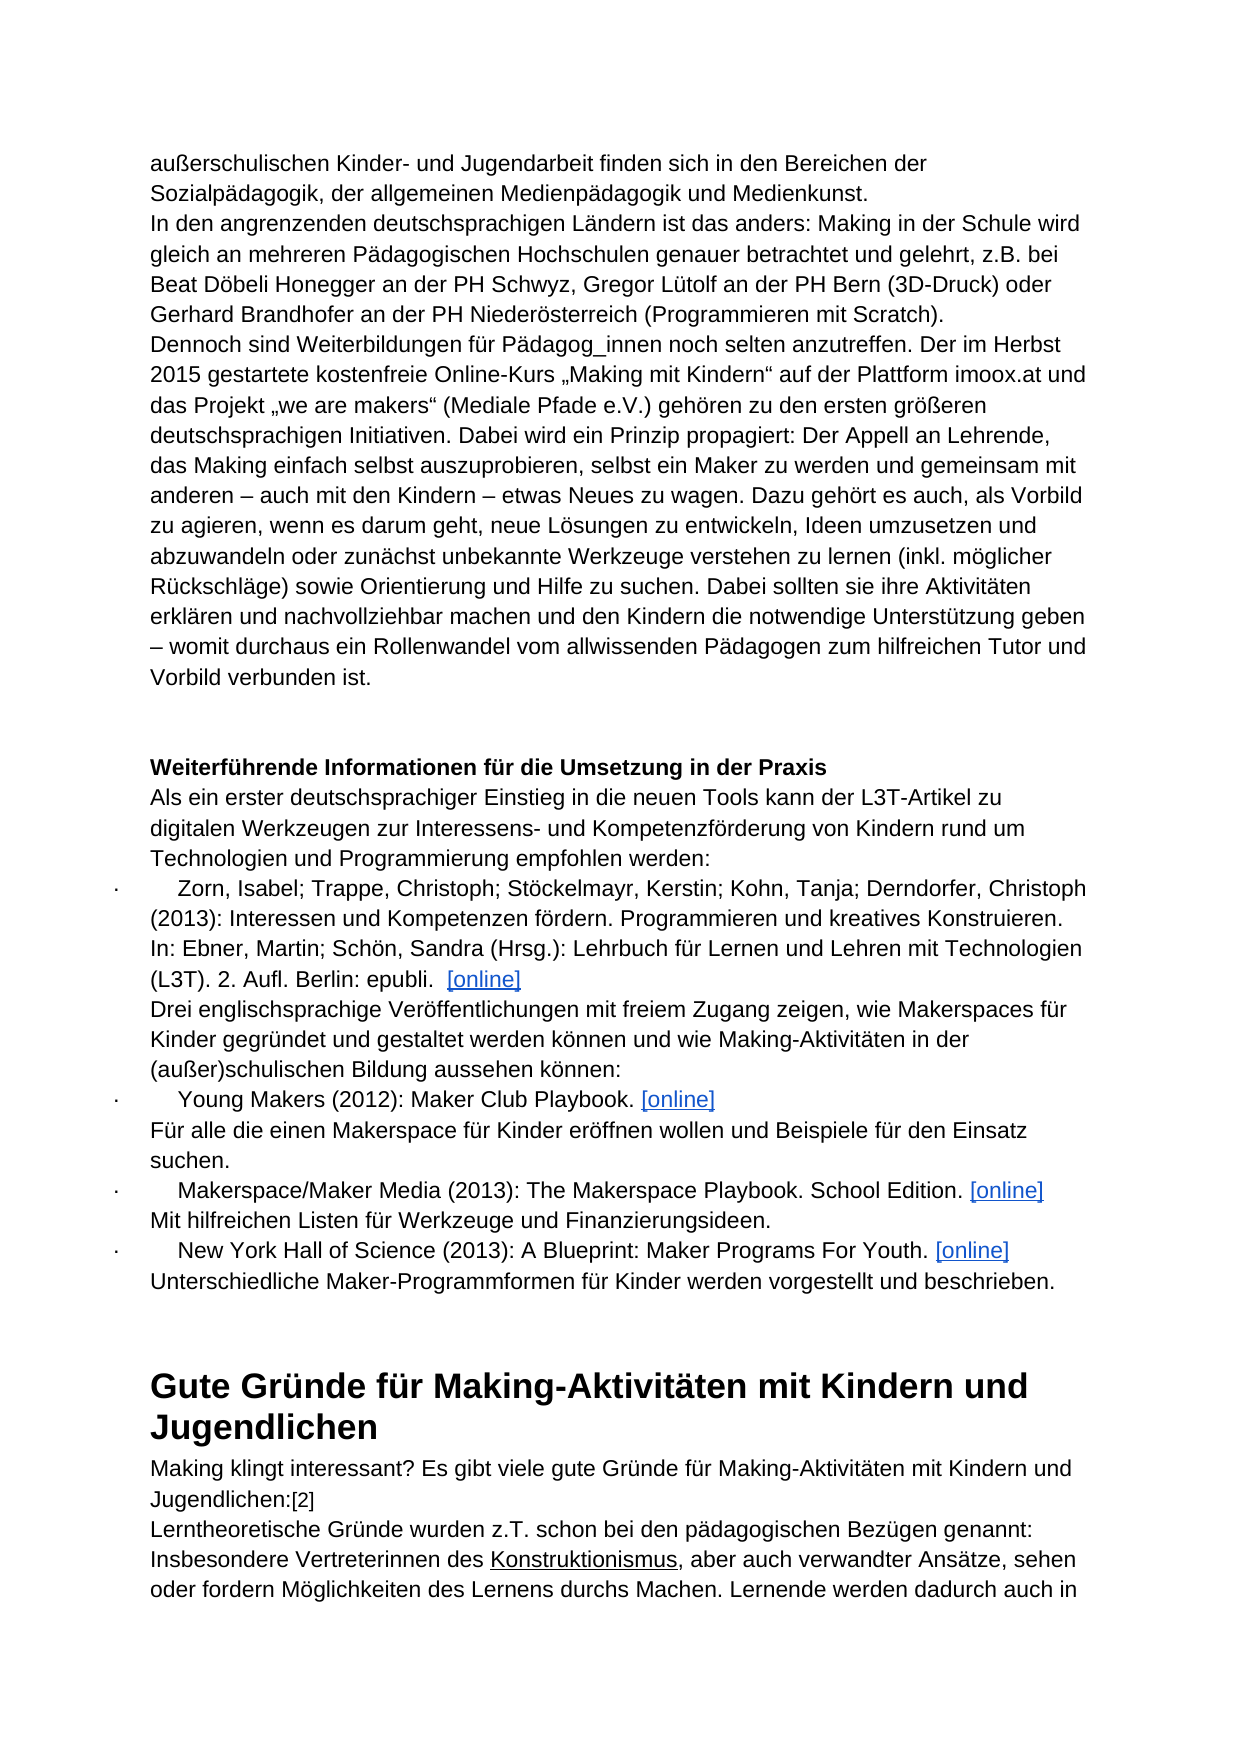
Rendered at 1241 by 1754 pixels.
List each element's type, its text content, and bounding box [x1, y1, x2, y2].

text · Makerspace/Maker Media (2013): The Makerspace Playbook. School Edition. [online] [112, 1177, 1090, 1203]
text Drei englischsprachige Veröffentlichungen mit freiem Zugang zeigen, wie Makerspaces für Kinder gegründet und gestaltet werden können und wie Making-Aktivitäten in der (außer)schulischen Bildung aussehen können: [150, 996, 1090, 1083]
text Making klingt interessant? Es gibt viele gute Gründe für Making-Aktivitäten mit Kindern und Jugendlichen:[2] [150, 1455, 1090, 1512]
text Dennoch sind Weiterbildungen für Pädagog_innen noch selten anzutreffen. Der im Herbst 2015 gestartete kostenfreie Online-Kurs „Making mit Kindern“ auf der Plattform imoox.at und das Projekt „we are makers“ (Mediale Pfade e.V.) gehören zu den ersten größeren deutschsprachigen Initiativen. Dabei wird ein Prinzip propagiert: Der Appell an Lehrende, das Making einfach selbst auszuprobieren, selbst ein Maker zu werden und gemeinsam mit anderen – auch mit den Kindern – etwas Neues zu wagen. Dazu gehört es auch, als Vorbild zu agieren, wenn es darum geht, neue Lösungen zu entwickeln, Ideen umzusetzen und abzuwandeln oder zunächst unbekannte Werkzeuge verstehen zu lernen (inkl. möglicher Rückschläge) sowie Orientierung und Hilfe zu suchen. Dabei sollten sie ihre Aktivitäten erklären und nachvollziehbar machen und den Kindern die notwendige Unterstützung geben – womit durchaus ein Rollenwandel vom allwissenden Pädagogen zum hilfreichen Tutor und Vorbild verbunden ist. [150, 331, 1090, 690]
text · New York Hall of Science (2013): A Blueprint: Maker Programs For Youth. [online] [112, 1237, 1090, 1264]
text Für alle die einen Makerspace für Kinder eröffnen wollen und Beispiele für den Einsatz suchen. [150, 1117, 1090, 1173]
text · Young Makers (2012): Maker Club Playbook. [online] [112, 1086, 1090, 1113]
text Als ein erster deutschsprachiger Einstieg in die neuen Tools kann der L3T-Artikel zu digitalen Werkzeugen zur Interessens- und Kompetenzförderung von Kindern rund um Technologien und Programmierung empfohlen werden: [150, 784, 1090, 871]
text · Zorn, Isabel; Trappe, Christoph; Stöckelmayr, Kerstin; Kohn, Tanja; Derndorfer, Christoph (2013): Interessen und Kompetenzen fördern. Programmieren und kreatives Konstruieren. In: Ebner, Martin; Schön, Sandra (Hrsg.): Lehrbuch für Lernen und Lehren mit Technologien (L3T). 2. Aufl. Berlin: epubli. [online] [112, 875, 1090, 992]
text In den angrenzenden deutschsprachigen Ländern ist das anders: Making in der Schule wird gleich an mehreren Pädagogischen Hochschulen genauer betrachtet und gelehrt, z.B. bei Beat Döbeli Honegger an der PH Schwyz, Gregor Lütolf an der PH Bern (3D-Druck) oder Gerhard Brandhofer an der PH Niederösterreich (Programmieren mit Scratch). [150, 210, 1090, 327]
text Weiterführende Informationen für die Umsetzung in der Praxis [150, 754, 1090, 781]
text Mit hilfreichen Listen für Werkzeuge und Finanzierungsideen. [150, 1207, 1090, 1234]
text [150, 1516, 1090, 1603]
text Unterschiedliche Maker-Programmformen für Kinder werden vorgestellt und beschrieben. [150, 1268, 1090, 1294]
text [150, 150, 1090, 207]
subtitle Gute Gründe für Making-Aktivitäten mit Kindern und Jugendlichen [150, 1366, 1090, 1447]
